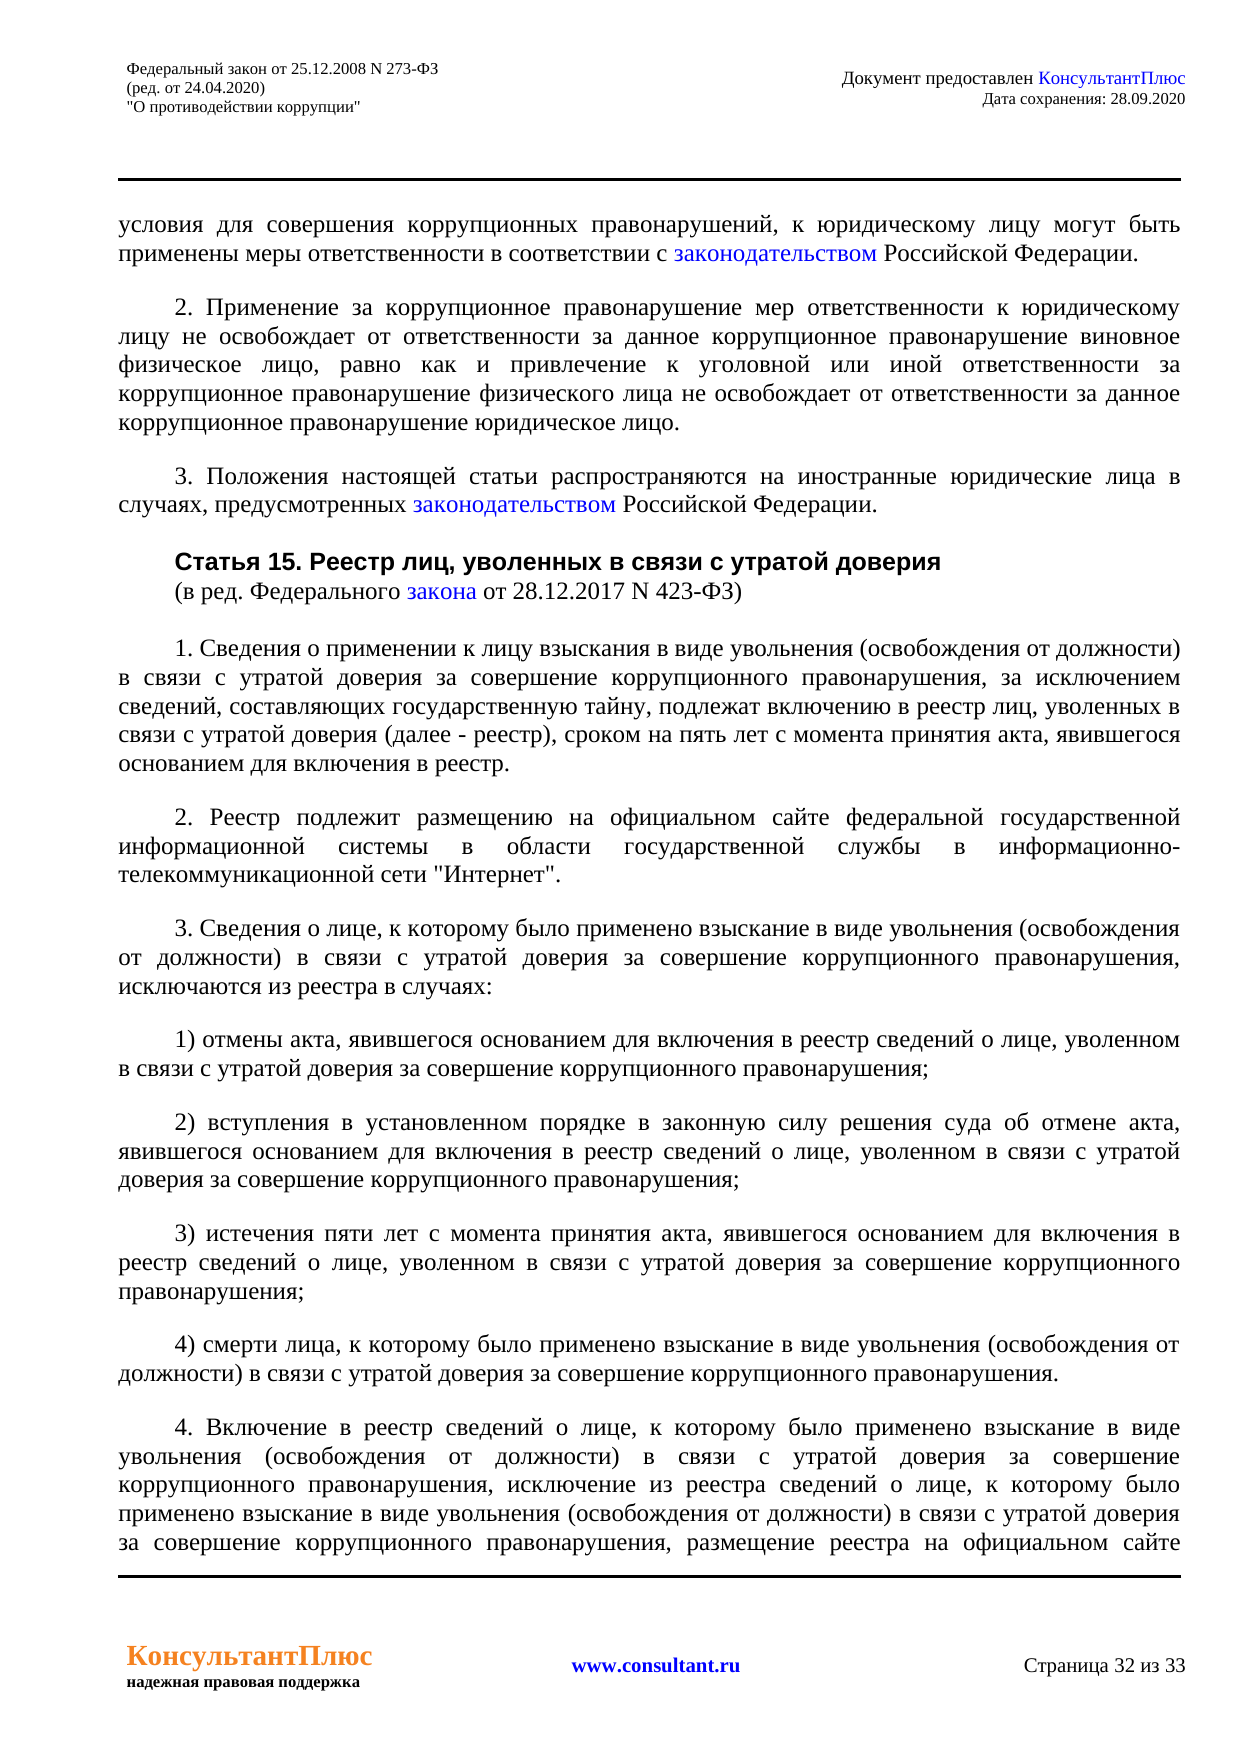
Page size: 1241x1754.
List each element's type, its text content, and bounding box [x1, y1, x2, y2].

text 2) вступления в установленном порядке в законную силу решения суда об отмене акта, явившегося основанием для включения в реестр сведений о лице, уволенном в связи с утратой доверия за совершение коррупционного правонарушения; [118, 1107, 1181, 1193]
text 2. Применение за коррупционное правонарушение мер ответственности к юридическому лицу не освобождает от ответственности за данное коррупционное правонарушение виновное физическое лицо, равно как и привлечение к уголовной или иной ответственности за коррупционное правонарушение физического лица не освобождает от ответственности за данное коррупционное правонарушение юридическое лицо. [118, 292, 1181, 436]
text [118, 209, 1181, 267]
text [118, 1412, 1181, 1556]
title Статья 15. Реестр лиц, уволенных в связи с утратой доверия [118, 547, 1181, 576]
text (в ред. Федерального закона от 28.12.2017 N 423-ФЗ) [118, 576, 1181, 604]
text 1. Сведения о применении к лицу взыскания в виде увольнения (освобождения от должности) в связи с утратой доверия за совершение коррупционного правонарушения, за исключением сведений, составляющих государственную тайну, подлежат включению в реестр лиц, уволенных в связи с утратой доверия (далее - реестр), сроком на пять лет с момента принятия акта, явившегося основанием для включения в реестр. [118, 633, 1181, 777]
text 4) смерти лица, к которому было применено взыскание в виде увольнения (освобождения от должности) в связи с утратой доверия за совершение коррупционного правонарушения. [118, 1329, 1181, 1387]
text 1) отмены акта, явившегося основанием для включения в реестр сведений о лице, уволенном в связи с утратой доверия за совершение коррупционного правонарушения; [118, 1024, 1181, 1082]
text 3. Положения настоящей статьи распространяются на иностранные юридические лица в случаях, предусмотренных законодательством Российской Федерации. [118, 461, 1181, 518]
text 2. Реестр подлежит размещению на официальном сайте федеральной государственной информационной системы в области государственной службы в информационно-телекоммуникационной сети "Интернет". [118, 802, 1181, 888]
text 3) истечения пяти лет с момента принятия акта, явившегося основанием для включения в реестр сведений о лице, уволенном в связи с утратой доверия за совершение коррупционного правонарушения; [118, 1218, 1181, 1304]
text 3. Сведения о лице, к которому было применено взыскание в виде увольнения (освобождения от должности) в связи с утратой доверия за совершение коррупционного правонарушения, исключаются из реестра в случаях: [118, 913, 1181, 999]
